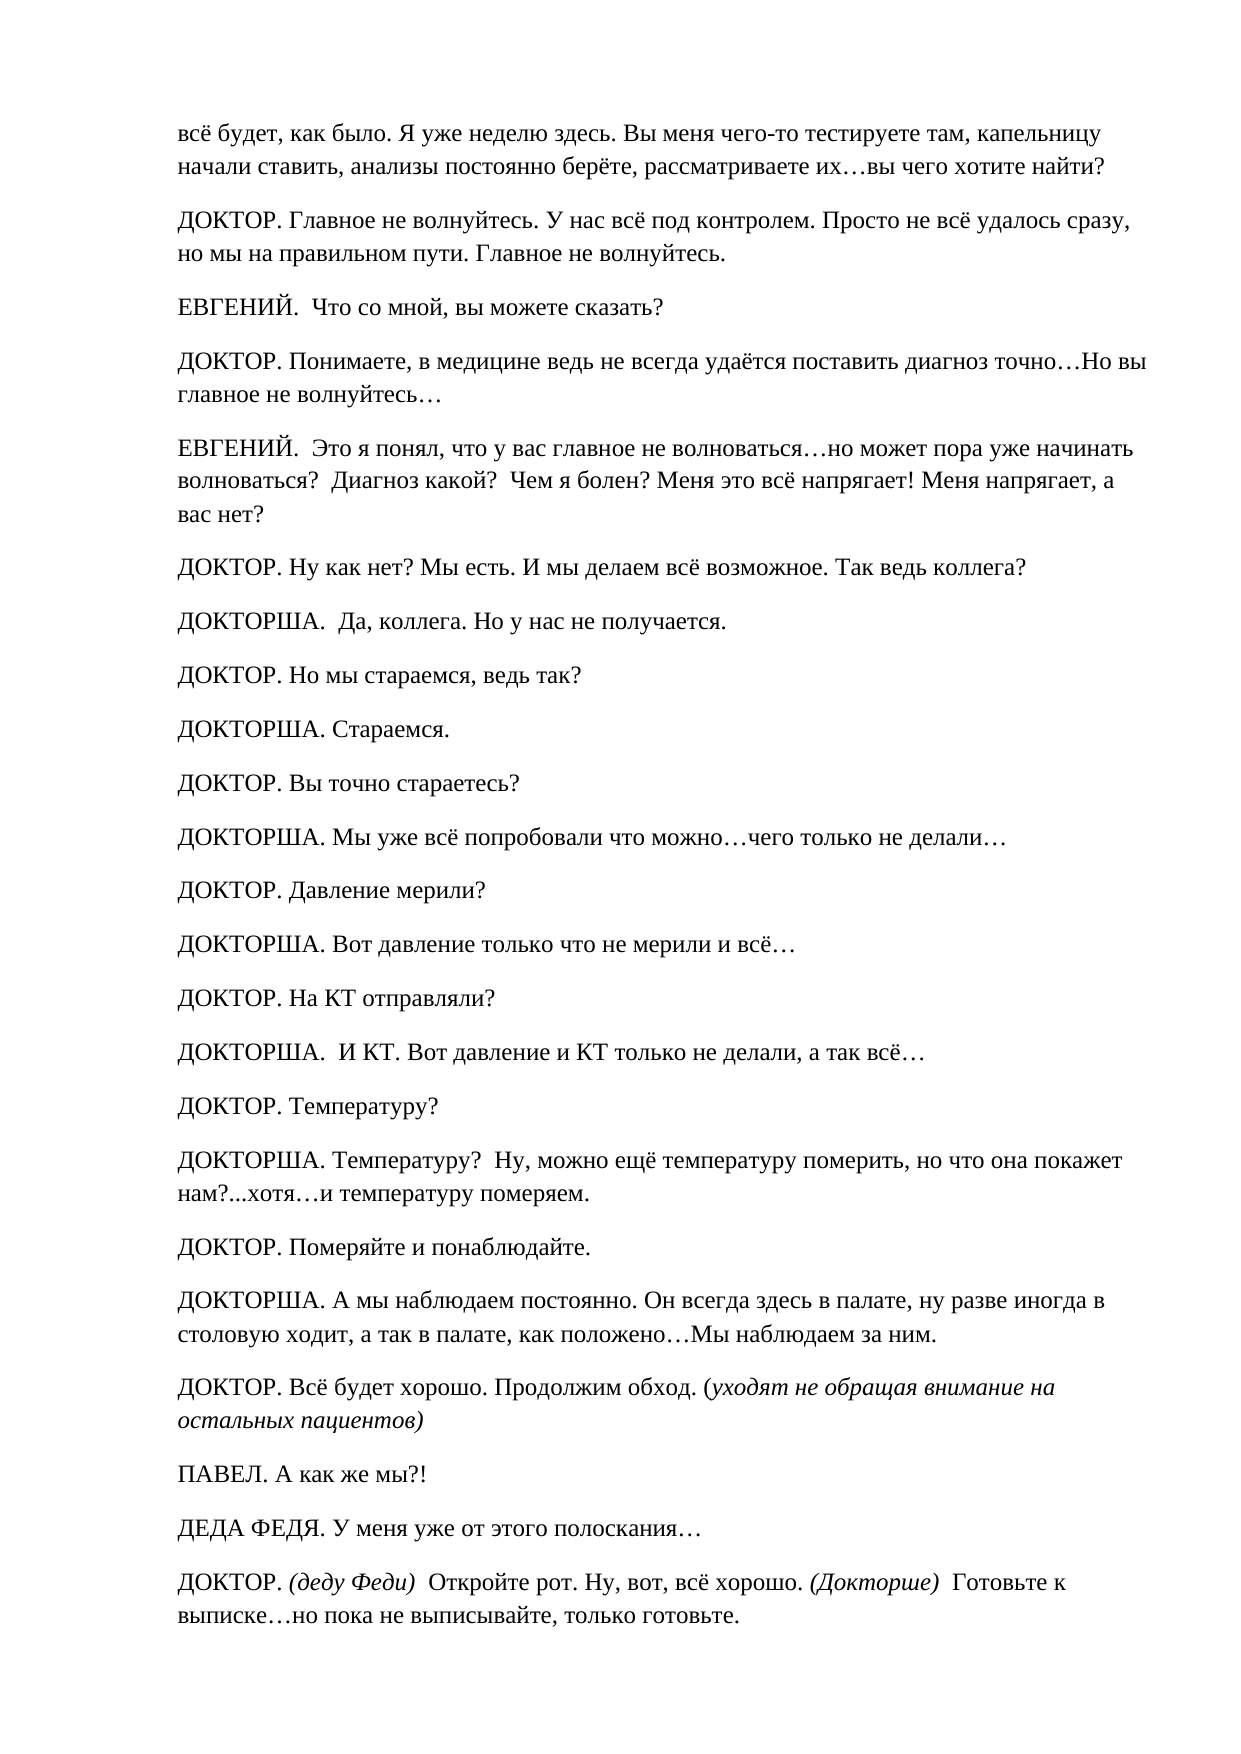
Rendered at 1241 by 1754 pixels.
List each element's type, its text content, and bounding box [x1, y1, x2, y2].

text ДОКТОРША. И КТ. Вот давление и КТ только не делали, а так всё… [177, 1037, 1152, 1066]
text ЕВГЕНИЙ. Это я понял, что у вас главное не волноваться…но может пора уже начинать волноваться? Диагноз какой? Чем я болен? Меня это всё напрягает! Меня напрягает, а вас нет? [177, 433, 1152, 527]
text ПАВЕЛ. А как же мы?! [177, 1459, 1152, 1488]
text ДОКТОР. Вы точно стараетесь? [177, 768, 1152, 797]
text ДОКТОР. Всё будет хорошо. Продолжим обход. (уходят не обращая внимание на остальных пациентов) [177, 1372, 1152, 1434]
text ДОКТОР. Температуру? [177, 1091, 1152, 1120]
text ДОКТОР. На КТ отправляли? [177, 983, 1152, 1012]
text ДОКТОРША. Мы уже всё попробовали что можно…чего только не делали… [177, 822, 1152, 851]
text ДОКТОР. (деду Феди) Откройте рот. Ну, вот, всё хорошо. (Докторше) Готовьте к выписке…но пока не выписывайте, только готовьте. [177, 1567, 1152, 1629]
text ДОКТОРША. Температуру? Ну, можно ещё температуру померить, но что она покажет нам?...хотя…и температуру померяем. [177, 1145, 1152, 1207]
text ДОКТОРША. Вот давление только что не мерили и всё… [177, 929, 1152, 958]
text ДОКТОР. Понимаете, в медицине ведь не всегда удаётся поставить диагноз точно…Но вы главное не волнуйтесь… [177, 346, 1152, 407]
text ДОКТОР. Главное не волнуйтесь. У нас всё под контролем. Просто не всё удалось сразу, но мы на правильном пути. Главное не волнуйтесь. [177, 205, 1152, 267]
text ДОКТОР. Давление мерили? [177, 876, 1152, 904]
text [177, 118, 1152, 180]
text ЕВГЕНИЙ. Что со мной, вы можете сказать? [177, 292, 1152, 321]
text ДОКТОР. Померяйте и понаблюдайте. [177, 1232, 1152, 1261]
text ДОКТОРША. Да, коллега. Но у нас не получается. [177, 606, 1152, 635]
text ДОКТОР. Ну как нет? Мы есть. И мы делаем всё возможное. Так ведь коллега? [177, 552, 1152, 581]
text ДОКТОР. Но мы стараемся, ведь так? [177, 660, 1152, 689]
text ДОКТОРША. Стараемся. [177, 714, 1152, 743]
text ДОКТОРША. А мы наблюдаем постоянно. Он всегда здесь в палате, ну разве иногда в столовую ходит, а так в палате, как положено…Мы наблюдаем за ним. [177, 1286, 1152, 1347]
text ДЕДА ФЕДЯ. У меня уже от этого полоскания… [177, 1513, 1152, 1542]
